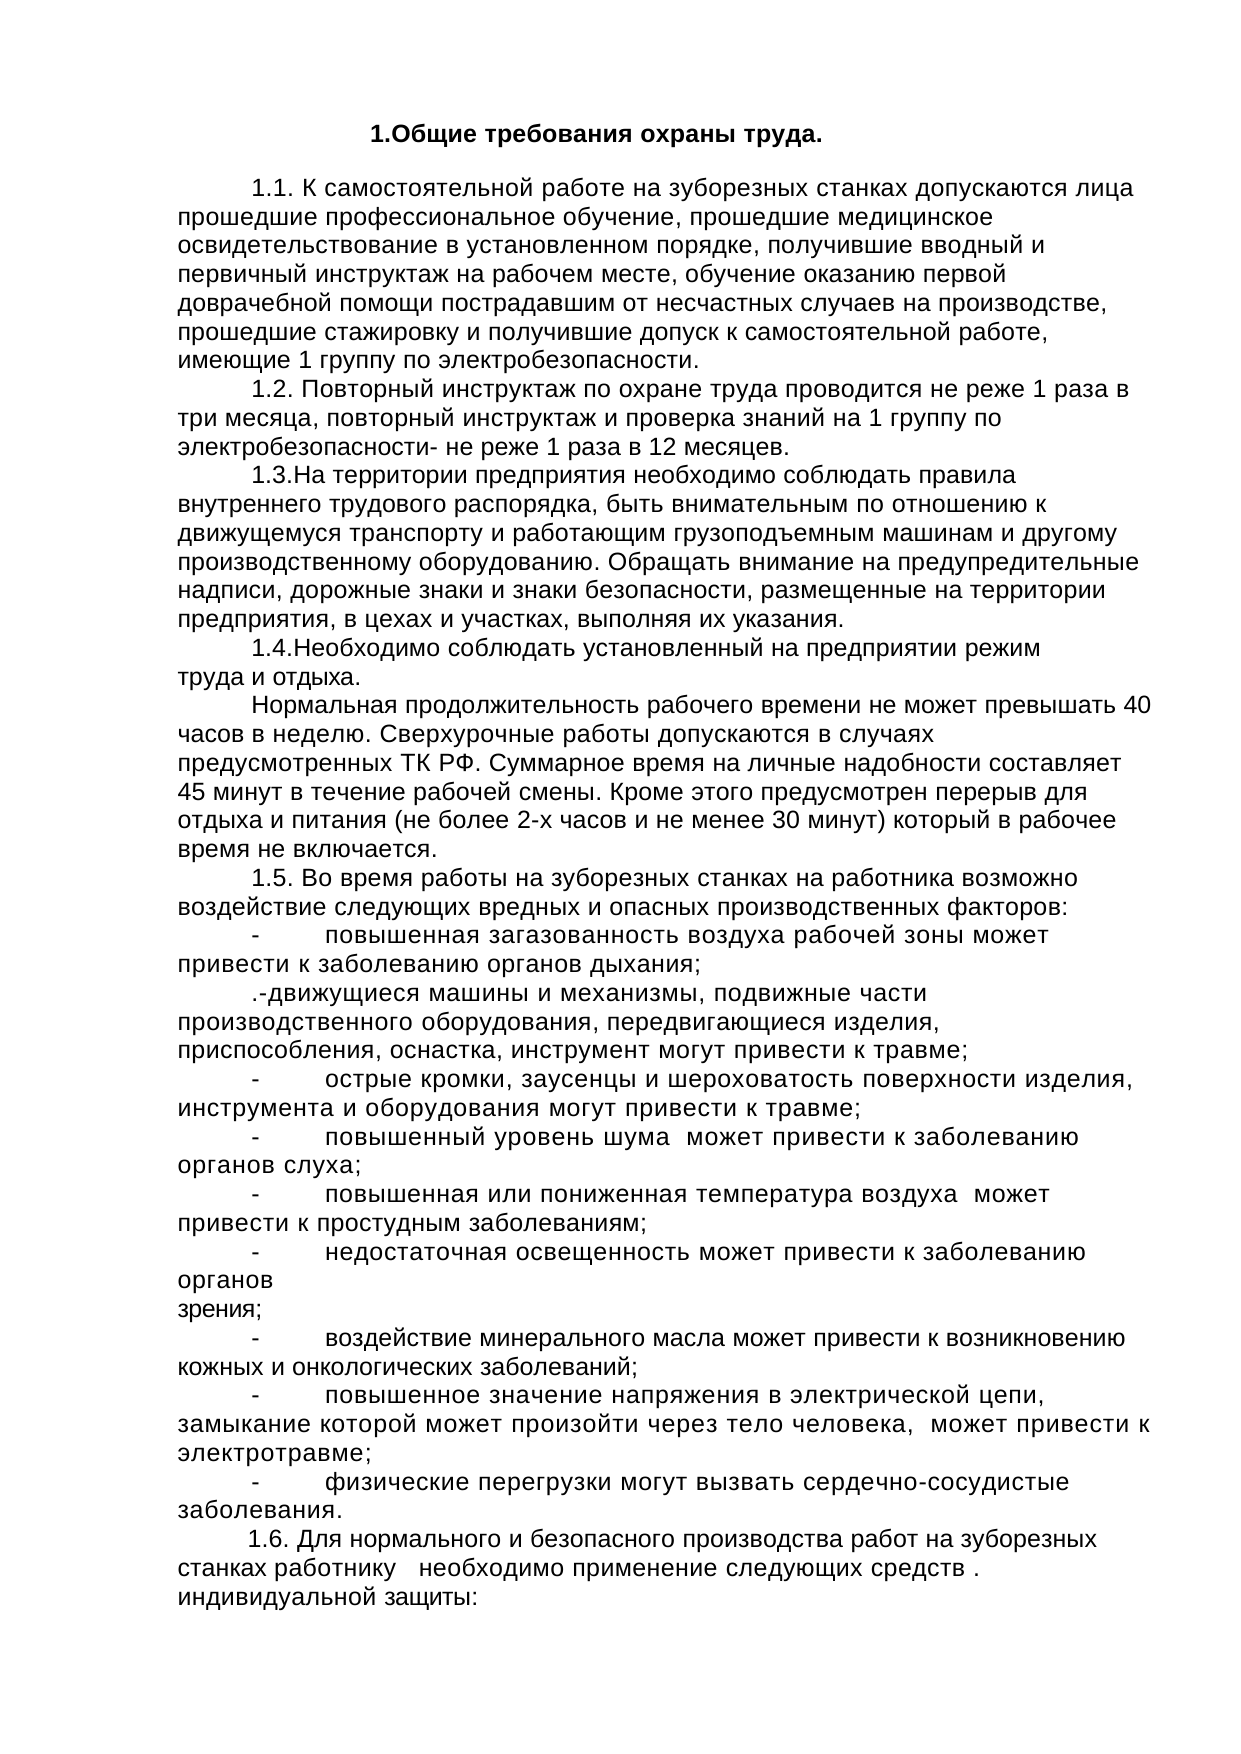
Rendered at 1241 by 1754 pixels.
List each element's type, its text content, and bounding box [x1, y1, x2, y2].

text Нормальная продолжительность рабочего времени не может превышать 40 часов в неделю. Сверхурочные работы допускаются в случаях предусмотренных ТК РФ. Суммарное время на личные надобности составляет 45 минут в течение рабочей смены. Кроме этого предусмотрен перерыв для отдыха и питания (не более 2-х часов и не менее 30 минут) который в рабочее время не включается. [177, 691, 1152, 863]
list физические перегрузки могут вызвать сердечно-сосудистые заболевания. 1.6. Для нормального и безопасного производства работ на зуборезных станках работнику необходимо применение следующих средств . индивидуальной защиты: [177, 1467, 1152, 1611]
text 1.Общие требования охраны труда. [370, 119, 1152, 148]
list недостаточная освещенность может привести к заболеванию органов зрения; [177, 1237, 1152, 1323]
text 1.3.На территории предприятия необходимо соблюдать правила внутреннего трудового распорядка, быть внимательным по отношению к движущемуся транспорту и работающим грузоподъемным машинам и другому производственному оборудованию. Обращать внимание на предупредительные надписи, дорожные знаки и знаки безопасности, размещенные на территории предприятия, в цехах и участках, выполняя их указания. [177, 461, 1152, 633]
list повышенная или пониженная температура воздуха может привести к простудным заболеваниям; [177, 1179, 1098, 1237]
text 1.4.Необходимо соблюдать установленный на предприятии режим труда и отдыха. [177, 633, 1041, 691]
list повышенное значение напряжения в электрической цепи, замыкание которой может произойти через тело человека, может привести к электротравме; [177, 1381, 1152, 1467]
text 1.2. Повторный инструктаж по охране труда проводится не реже 1 раза в три месяца, повторный инструктаж и проверка знаний на 1 группу по электробезопасности- не реже 1 раза в 12 месяцев. [177, 374, 1152, 461]
text - повышенная загазованность воздуха рабочей зоны может привести к заболеванию органов дыхания; [177, 921, 1152, 978]
text .-движущиеся машины и механизмы, подвижные части производственного оборудования, передвигающиеся изделия, приспособления, оснастка, инструмент могут привести к травме; [177, 978, 1152, 1064]
text 1.1. К самостоятельной работе на зуборезных станках допускаются лица прошедшие профессиональное обучение, прошедшие медицинское освидетельствование в установленном порядке, получившие вводный и первичный инструктаж на рабочем месте, обучение оказанию первой доврачебной помощи пострадавшим от несчастных случаев на производстве, прошедшие стажировку и получившие допуск к самостоятельной работе, имеющие 1 группу по электробезопасности. [177, 173, 1152, 374]
list воздействие минерального масла может привести к возникновению кожных и онкологических заболеваний; [177, 1323, 1152, 1381]
text 1.5. Во время работы на зуборезных станках на работника возможно воздействие следующих вредных и опасных производственных факторов: [177, 863, 1152, 921]
list острые кромки, заусенцы и шероховатость поверхности изделия, инструмента и оборудования могут привести к травме; [177, 1064, 1152, 1122]
list повышенный уровень шума может привести к заболеванию органов слуха; [177, 1122, 1152, 1179]
